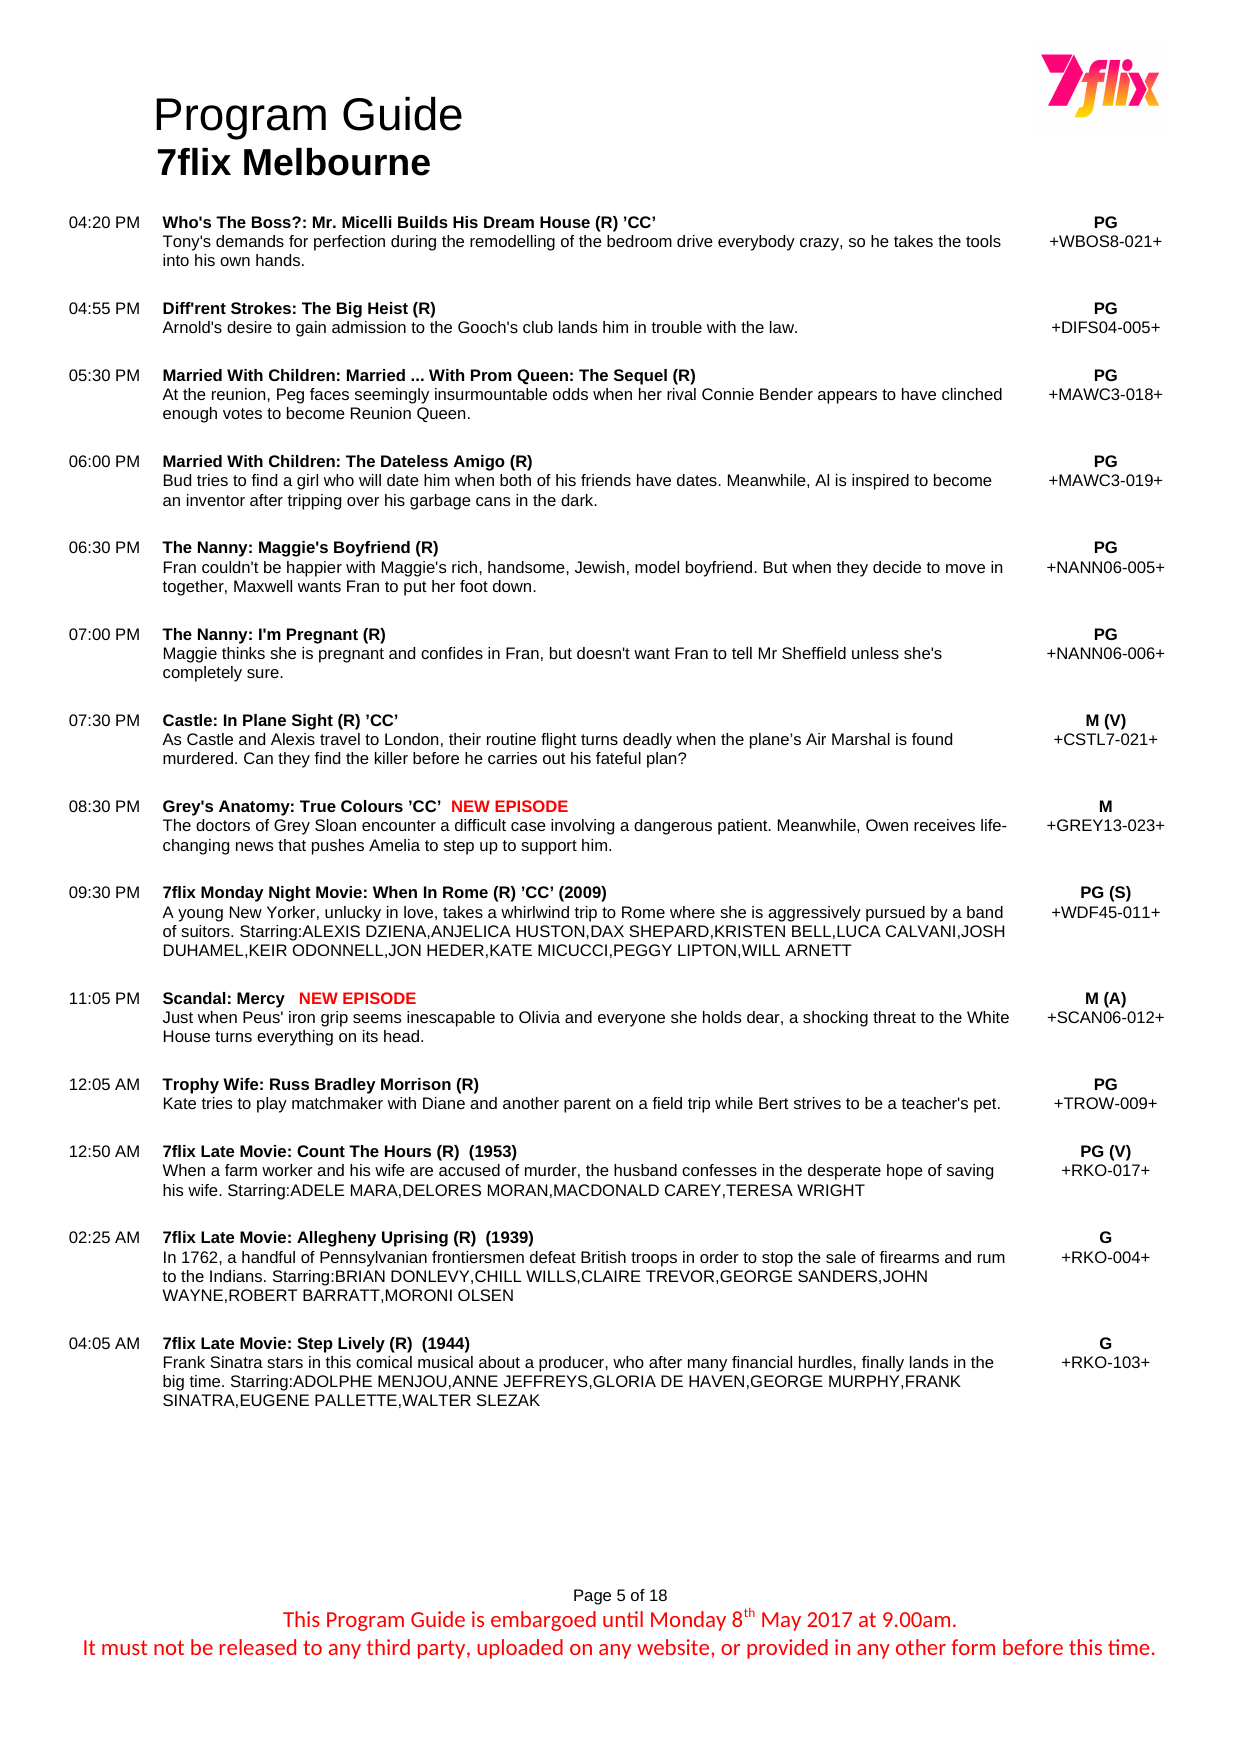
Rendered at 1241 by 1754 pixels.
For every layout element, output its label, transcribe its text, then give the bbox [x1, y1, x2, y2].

table_header M (V) +CSTL7-021+ [1022, 711, 1189, 768]
table_header 7flix Late Movie: Step Lively (R) (1944) Frank Sinatra stars in this comical musical about a producer, who after many financial hurdles, finally lands in the big time. Starring:ADOLPHE MENJOU,ANNE JEFFREYS,GLORIA DE HAVEN,GEORGE MURPHY,FRANK SINATRA,EUGENE PALLETTE,WALTER SLEZAK [151, 1334, 1022, 1410]
table_header Scandal: Mercy NEW EPISODE Just when Peus' iron grip seems inescapable to Olivia and everyone she holds dear, a shocking threat to the White House turns everything on its head. [151, 989, 1022, 1046]
table_header Diff'rent Strokes: The Big Heist (R) Arnold's desire to gain admission to the Gooch's club lands him in trouble with the law. [151, 299, 1022, 337]
table_header 12:50 AM [51, 1142, 151, 1199]
table_header 12:05 AM [51, 1075, 151, 1113]
table_header 05:30 PM [51, 366, 151, 423]
table_header 09:30 PM [51, 883, 151, 960]
picture [1031, 41, 1170, 131]
table_header 07:00 PM [51, 625, 151, 682]
table_header The Nanny: Maggie's Boyfriend (R) Fran couldn't be happier with Maggie's rich, handsome, Jewish, model boyfriend. But when they decide to move in together, Maxwell wants Fran to put her foot down. [151, 538, 1022, 596]
table_header Grey's Anatomy: True Colours ’CC’ NEW EPISODE The doctors of Grey Sloan encounter a difficult case involving a dangerous patient. Meanwhile, Owen receives life-changing news that pushes Amelia to step up to support him. [151, 797, 1022, 854]
table_header 02:25 AM [51, 1228, 151, 1305]
table_header PG +NANN06-005+ [1022, 538, 1189, 596]
table_header PG (V) +RKO-017+ [1022, 1142, 1189, 1199]
table_header 04:20 PM [51, 213, 151, 270]
table_header 04:05 AM [51, 1334, 151, 1410]
table_header 11:05 PM [51, 989, 151, 1046]
table_header Married With Children: Married ... With Prom Queen: The Sequel (R) At the reunion, Peg faces seemingly insurmountable odds when her rival Connie Bender appears to have clinched enough votes to become Reunion Queen. [151, 366, 1022, 423]
table_header Trophy Wife: Russ Bradley Morrison (R) Kate tries to play matchmaker with Diane and another parent on a field trip while Bert strives to be a teacher's pet. [151, 1075, 1022, 1113]
table_header 07:30 PM [51, 711, 151, 768]
table_header Who's The Boss?: Mr. Micelli Builds His Dream House (R) ’CC’ Tony's demands for perfection during the remodelling of the bedroom drive everybody crazy, so he takes the tools into his own hands. [151, 213, 1022, 270]
table_header M (A) +SCAN06-012+ [1022, 989, 1189, 1046]
table_header G +RKO-103+ [1022, 1334, 1189, 1410]
table_header PG +DIFS04-005+ [1022, 299, 1189, 337]
table_header PG +NANN06-006+ [1022, 625, 1189, 682]
table_header The Nanny: I'm Pregnant (R) Maggie thinks she is pregnant and confides in Fran, but doesn't want Fran to tell Mr Sheffield unless she's completely sure. [151, 625, 1022, 682]
table_header 06:30 PM [51, 538, 151, 596]
table_header 7flix Late Movie: Allegheny Uprising (R) (1939) In 1762, a handful of Pennsylvanian frontiersmen defeat British troops in order to stop the sale of firearms and rum to the Indians. Starring:BRIAN DONLEVY,CHILL WILLS,CLAIRE TREVOR,GEORGE SANDERS,JOHN WAYNE,ROBERT BARRATT,MORONI OLSEN [151, 1228, 1022, 1305]
table_header M +GREY13-023+ [1022, 797, 1189, 854]
table_header 06:00 PM [51, 452, 151, 509]
table_header PG +MAWC3-018+ [1022, 366, 1189, 423]
table_header 7flix Monday Night Movie: When In Rome (R) ’CC’ (2009) A young New Yorker, unlucky in love, takes a whirlwind trip to Rome where she is aggressively pursued by a band of suitors. Starring:ALEXIS DZIENA,ANJELICA HUSTON,DAX SHEPARD,KRISTEN BELL,LUCA CALVANI,JOSH DUHAMEL,KEIR ODONNELL,JON HEDER,KATE MICUCCI,PEGGY LIPTON,WILL ARNETT [151, 883, 1022, 960]
table_header 08:30 PM [51, 797, 151, 854]
table_header PG +TROW-009+ [1022, 1075, 1189, 1113]
table_header PG +MAWC3-019+ [1022, 452, 1189, 509]
table_header PG +WBOS8-021+ [1022, 213, 1189, 270]
table_header Castle: In Plane Sight (R) ’CC’ As Castle and Alexis travel to London, their routine flight turns deadly when the plane’s Air Marshal is found murdered. Can they find the killer before he carries out his fateful plan? [151, 711, 1022, 768]
table_header PG (S) +WDF45-011+ [1022, 883, 1189, 960]
table_header Married With Children: The Dateless Amigo (R) Bud tries to find a girl who will date him when both of his friends have dates. Meanwhile, Al is inspired to become an inventor after tripping over his garbage cans in the dark. [151, 452, 1022, 509]
table_header G +RKO-004+ [1022, 1228, 1189, 1305]
table_header 7flix Late Movie: Count The Hours (R) (1953) When a farm worker and his wife are accused of murder, the husband confesses in the desperate hope of saving his wife. Starring:ADELE MARA,DELORES MORAN,MACDONALD CAREY,TERESA WRIGHT [151, 1142, 1022, 1199]
table_header 04:55 PM [51, 299, 151, 337]
